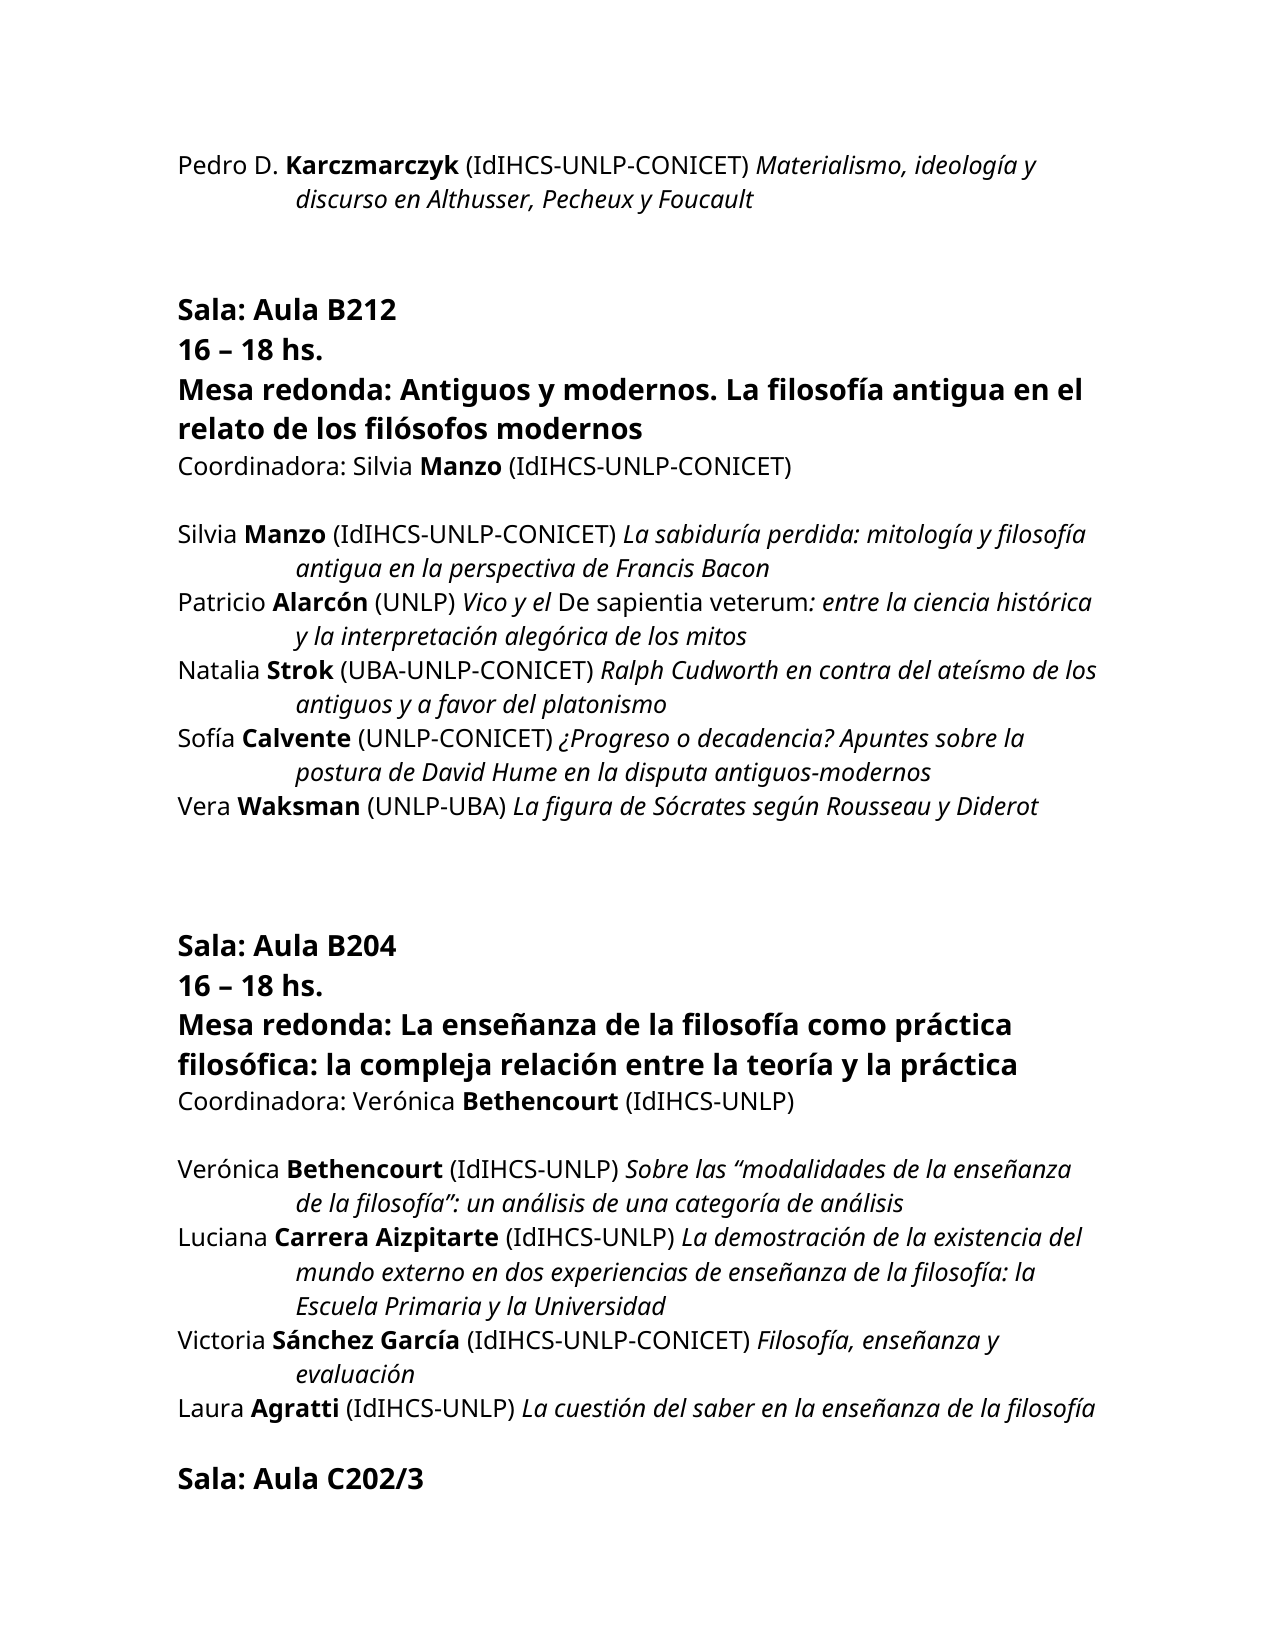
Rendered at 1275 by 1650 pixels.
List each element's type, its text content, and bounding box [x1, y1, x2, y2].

text Coordinadora: Verónica Bethencourt (IdIHCS-UNLP) [177, 1084, 1098, 1118]
text Coordinadora: Silvia Manzo (IdIHCS-UNLP-CONICET) [177, 448, 1098, 482]
text Sofía Calvente (UNLP-CONICET) ¿Progreso o decadencia? Apuntes sobre la postura de David Hume en la disputa antiguos-modernos [177, 721, 1098, 789]
text Mesa redonda: Antiguos y modernos. La filosofía antigua en el relato de los filósofos modernos [177, 369, 1098, 448]
text Sala: Aula B204 [177, 925, 1098, 965]
text Natalia Strok (UBA-UNLP-CONICET) Ralph Cudworth en contra del ateísmo de los antiguos y a favor del platonismo [177, 653, 1098, 721]
text Silvia Manzo (IdIHCS-UNLP-CONICET) La sabiduría perdida: mitología y filosofía antigua en la perspectiva de Francis Bacon [177, 516, 1098, 584]
text Sala: Aula C202/3 [177, 1458, 1098, 1498]
text Luciana Carrera Aizpitarte (IdIHCS-UNLP) La demostración de la existencia del mundo externo en dos experiencias de enseñanza de la filosofía: la Escuela Primaria y la Universidad [177, 1220, 1098, 1322]
text Laura Agratti (IdIHCS-UNLP) La cuestión del saber en la enseñanza de la filosofía [177, 1390, 1098, 1424]
text Sala: Aula B212 [177, 289, 1098, 329]
text Mesa redonda: La enseñanza de la filosofía como práctica filosófica: la compleja relación entre la teoría y la práctica [177, 1004, 1098, 1084]
text Vera Waksman (UNLP-UBA) La figura de Sócrates según Rousseau y Diderot [177, 789, 1098, 823]
text Verónica Bethencourt (IdIHCS-UNLP) Sobre las “modalidades de la enseñanza de la filosofía”: un análisis de una categoría de análisis [177, 1152, 1098, 1220]
text 16 – 18 hs. [177, 965, 1098, 1004]
text 16 – 18 hs. [177, 329, 1098, 369]
text Patricio Alarcón (UNLP) Vico y el De sapientia veterum: entre la ciencia histórica y la interpretación alegórica de los mitos [177, 584, 1098, 653]
text Pedro D. Karczmarczyk (IdIHCS-UNLP-CONICET) Materialismo, ideología y discurso en Althusser, Pecheux y Foucault [177, 148, 1098, 216]
text Victoria Sánchez García (IdIHCS-UNLP-CONICET) Filosofía, enseñanza y evaluación [177, 1322, 1098, 1390]
